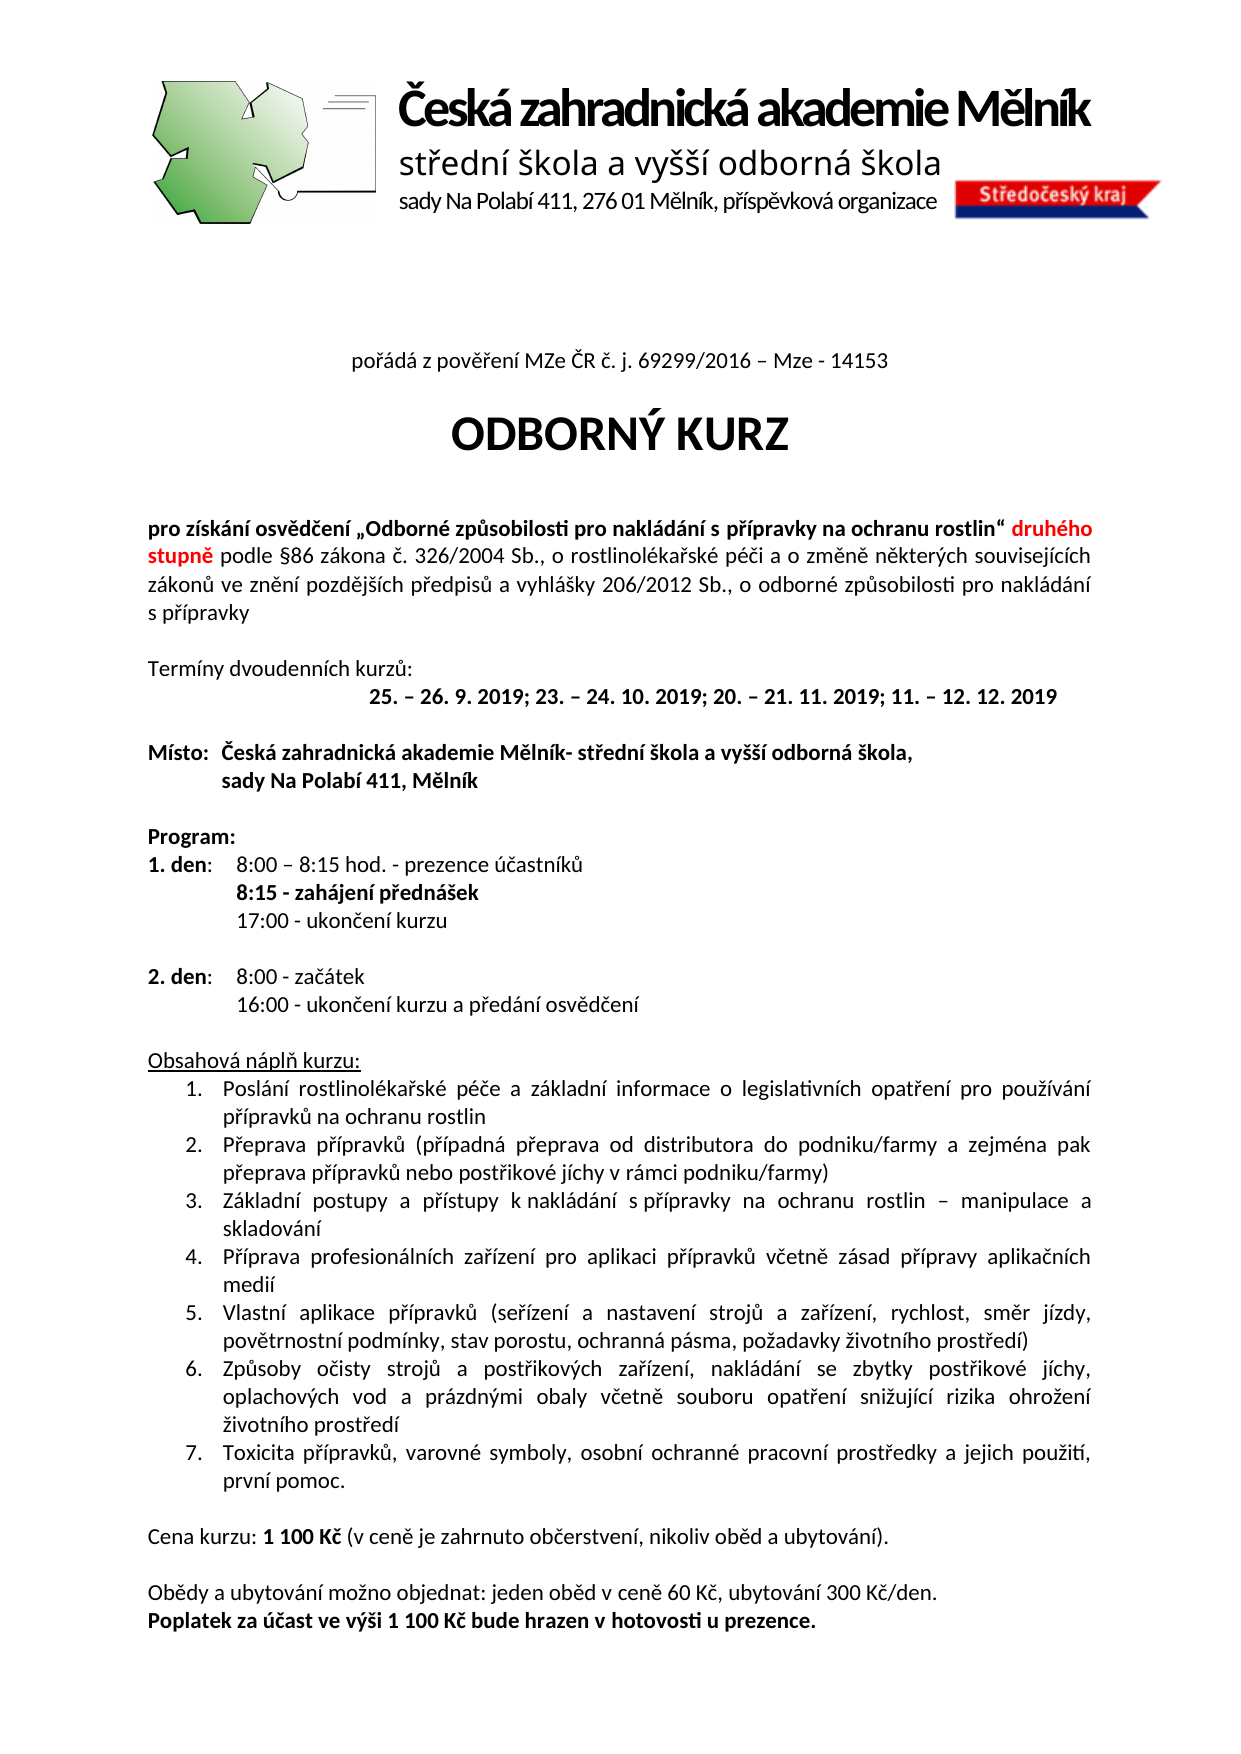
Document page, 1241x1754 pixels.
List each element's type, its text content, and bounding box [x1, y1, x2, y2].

list Toxicita přípravků, varovné symboly, osobní ochranné pracovní prostředky a jejich použití, první pomoc. [185, 1438, 1093, 1494]
text Termíny dvoudenních kurzů: [148, 654, 1093, 682]
list Příprava profesionálních zařízení pro aplikaci přípravků včetně zásad přípravy aplikačních medií [185, 1242, 1093, 1298]
list Způsoby očisty strojů a postřikových zařízení, nakládání se zbytky postřikové jíchy, oplachových vod a prázdnými obaly včetně souboru opatření snižující rizika ohrožení životního prostředí [185, 1354, 1093, 1438]
text 17:00 - ukončení kurzu [148, 906, 1093, 934]
text Obsahová náplň kurzu: [148, 1046, 1093, 1074]
text 2. den: 8:00 - začátek [148, 962, 1093, 990]
text sady Na Polabí 411, Mělník [148, 766, 1093, 794]
text 8:15 - zahájení přednášek [148, 878, 1093, 906]
text ODBORNÝ KURZ [148, 402, 1093, 463]
text Obědy a ubytování možno objednat: jeden oběd v ceně 60 Kč, ubytování 300 Kč/den. [148, 1578, 1093, 1606]
text Místo: Česká zahradnická akademie Mělník- střední škola a vyšší odborná škola, [148, 738, 1093, 766]
list Základní postupy a přístupy k nakládání s přípravky na ochranu rostlin – manipulace a skladování [185, 1186, 1093, 1242]
text pořádá z pověření MZe ČR č. j. 69299/2016 – Mze - 14153 [148, 346, 1093, 374]
text Poplatek za účast ve výši 1 100 Kč bude hrazen v hotovosti u prezence. [148, 1606, 1093, 1634]
list Poslání rostlinolékařské péče a základní informace o legislativních opatření pro používání přípravků na ochranu rostlin [185, 1074, 1093, 1130]
text 1. den: 8:00 – 8:15 hod. - prezence účastníků [148, 850, 1093, 878]
text 25. – 26. 9. 2019; 23. – 24. 10. 2019; 20. – 21. 11. 2019; 11. – 12. 12. 2019 [295, 682, 1093, 710]
text pro získání osvědčení „Odborné způsobilosti pro nakládání s přípravky na ochranu rostlin“ druhého stupně podle §86 zákona č. 326/2004 Sb., o rostlinolékařské péči a o změně některých souvisejících zákonů ve znění pozdějších předpisů a vyhlášky 206/2012 Sb., o odborné způsobilosti pro nakládání s přípravky [148, 514, 1093, 626]
text Cena kurzu: 1 100 Kč (v ceně je zahrnuto občerstvení, nikoliv oběd a ubytování). [148, 1522, 1093, 1550]
list Přeprava přípravků (případná přeprava od distributora do podniku/farmy a zejména pak přeprava přípravků nebo postřikové jíchy v rámci podniku/farmy) [185, 1130, 1093, 1186]
text 16:00 - ukončení kurzu a předání osvědčení [148, 990, 1093, 1018]
list Vlastní aplikace přípravků (seřízení a nastavení strojů a zařízení, rychlost, směr jízdy, povětrnostní podmínky, stav porostu, ochranná pásma, požadavky životního prostředí) [185, 1298, 1093, 1354]
picture [152, 81, 376, 224]
picture [953, 174, 1166, 224]
text Program: [148, 822, 1093, 850]
